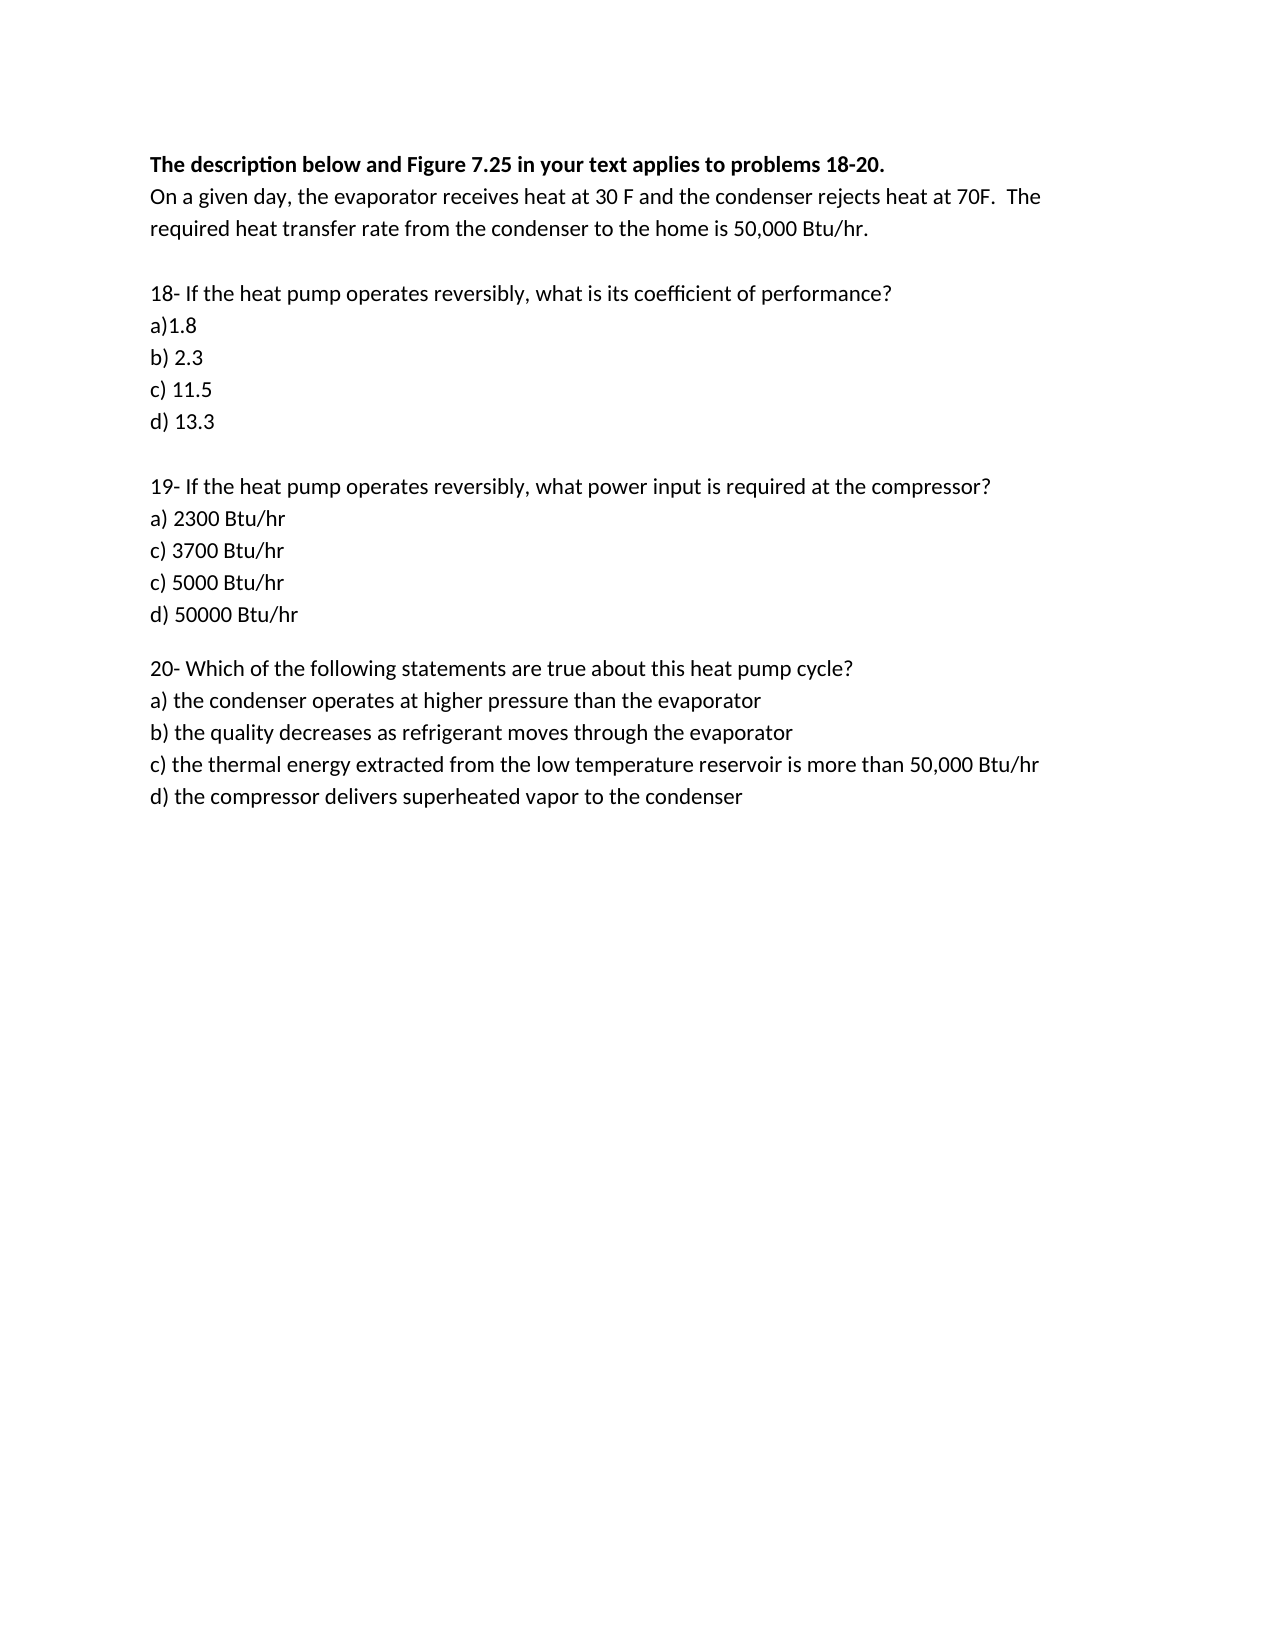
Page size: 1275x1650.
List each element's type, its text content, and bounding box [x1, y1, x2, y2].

text 20- Which of the following statements are true about this heat pump cycle? a) the condenser operates at higher pressure than the evaporator b) the quality decreases as refrigerant moves through the evaporator c) the thermal energy extracted from the low temperature reservoir is more than 50,000 Btu/hr d) the compressor delivers superheated vapor to the condenser [150, 654, 1125, 810]
text The description below and Figure 7.25 in your text applies to problems 18-20. On a given day, the evaporator receives heat at 30 F and the condenser rejects heat at 70F. The required heat transfer rate from the condenser to the home is 50,000 Btu/hr. 18- If the heat pump operates reversibly, what is its coefficient of performance? a)1.8 b) 2.3 c) 11.5 d) 13.3 19- If the heat pump operates reversibly, what power input is required at the compressor? a) 2300 Btu/hr c) 3700 Btu/hr c) 5000 Btu/hr d) 50000 Btu/hr [150, 150, 1125, 629]
